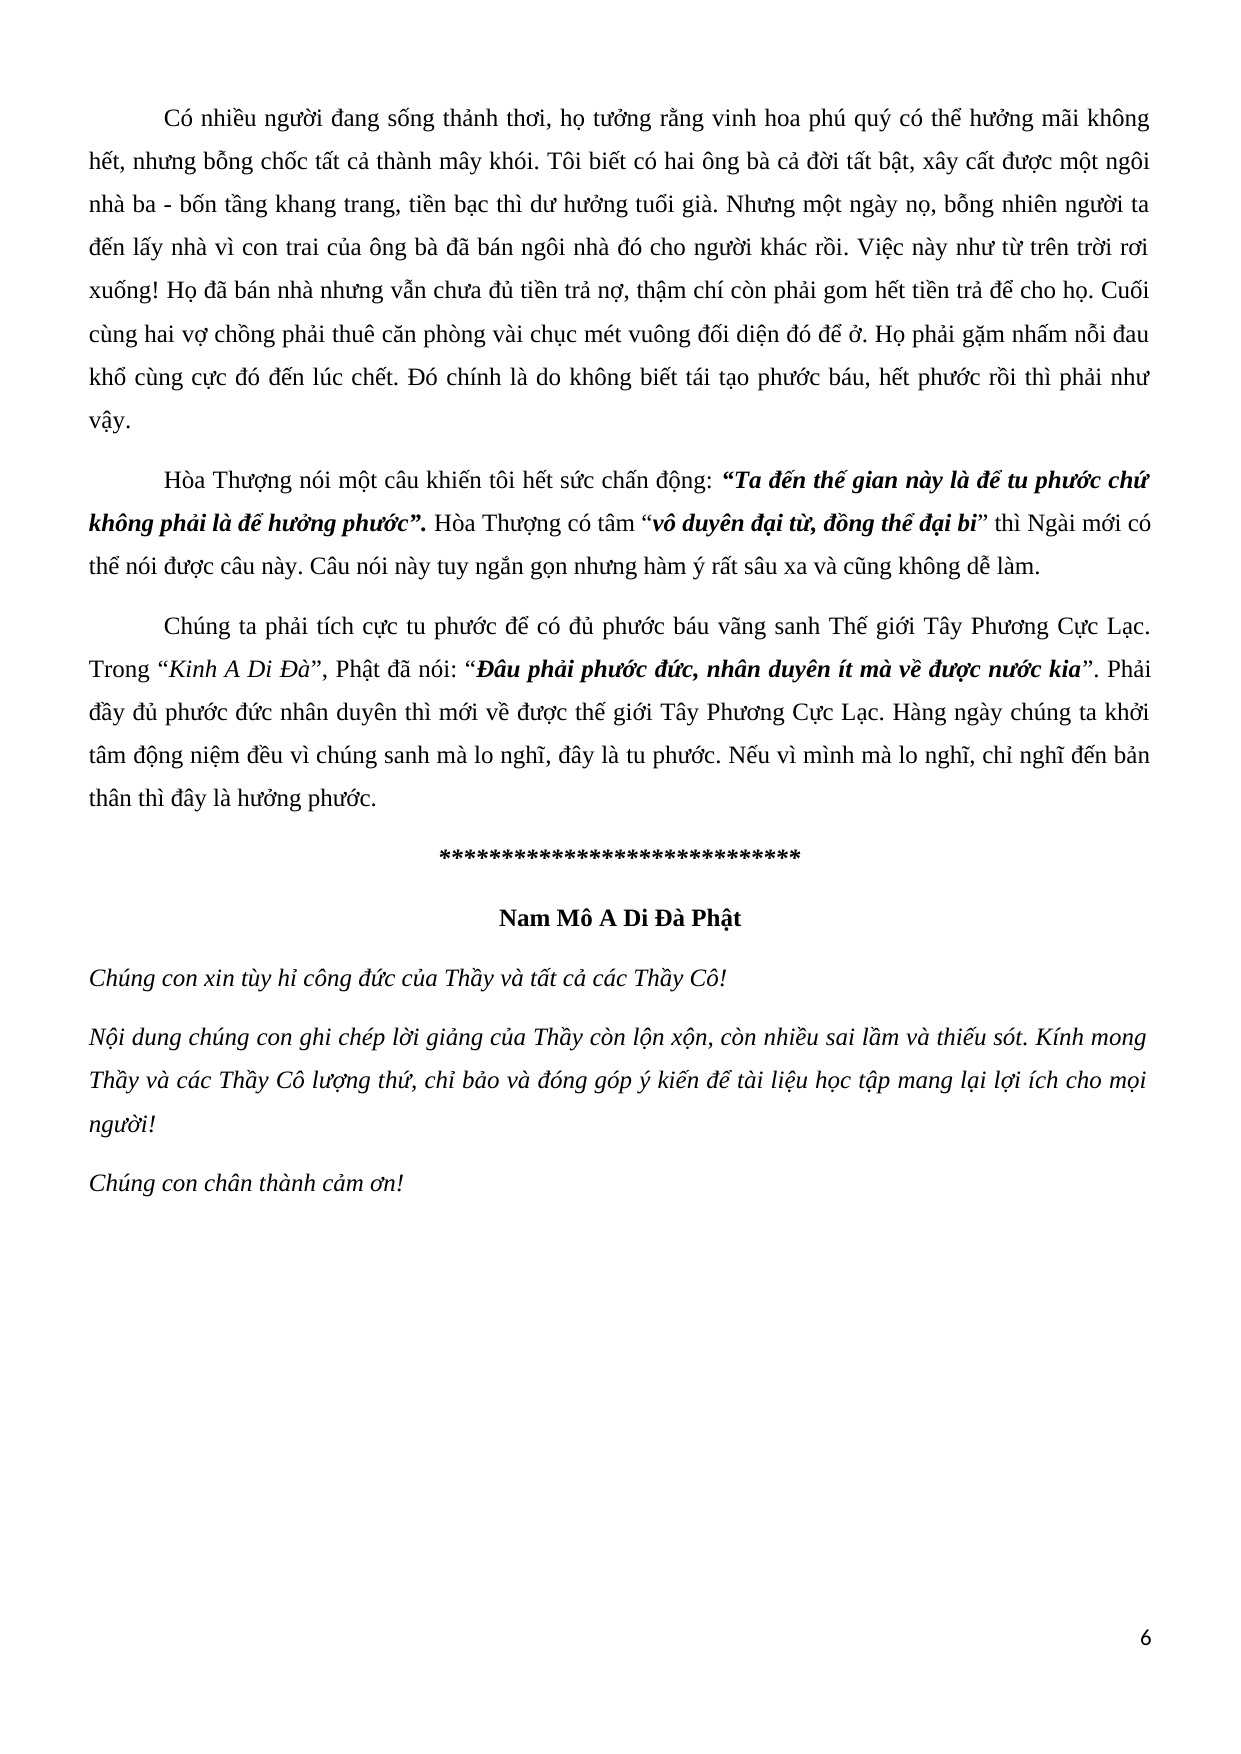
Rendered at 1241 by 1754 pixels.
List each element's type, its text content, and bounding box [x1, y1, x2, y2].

text Có nhiều người đang sống thảnh thơi, họ tưởng rằng vinh hoa phú quý có thể hưởng mãi không hết, nhưng bỗng chốc tất cả thành mây khói. Tôi biết có hai ông bà cả đời tất bật, xây cất được một ngôi nhà ba - bốn tầng khang trang, tiền bạc thì dư hưởng tuổi già. Nhưng một ngày nọ, bỗng nhiên người ta đến lấy nhà vì con trai của ông bà đã bán ngôi nhà đó cho người khác rồi. Việc này như từ trên trời rơi xuống! Họ đã bán nhà nhưng vẫn chưa đủ tiền trả nợ, thậm chí còn phải gom hết tiền trả để cho họ. Cuối cùng hai vợ chồng phải thuê căn phòng vài chục mét vuông đối diện đó để ở. Họ phải gặm nhấm nỗi đau khổ cùng cực đó đến lúc chết. Đó chính là do không biết tái tạo phước báu, hết phước rồi thì phải như vậy. [89, 103, 1152, 434]
text Chúng ta phải tích cực tu phước để có đủ phước báu vãng sanh Thế giới Tây Phương Cực Lạc. Trong “Kinh A Di Đà”, Phật đã nói: “Đâu phải phước đức, nhân duyên ít mà về được nước kia”. Phải đầy đủ phước đức nhân duyên thì mới về được thế giới Tây Phương Cực Lạc. Hàng ngày chúng ta khởi tâm động niệm đều vì chúng sanh mà lo nghĩ, đây là tu phước. Nếu vì mình mà lo nghĩ, chỉ nghĩ đến bản thân thì đây là hưởng phước. [89, 611, 1152, 812]
text ***************************** [89, 843, 1152, 872]
text Chúng con chân thành cảm ơn! [89, 1168, 1152, 1197]
text Nội dung chúng con ghi chép lời giảng của Thầy còn lộn xộn, còn nhiều sai lầm và thiếu sót. Kính mong Thầy và các Thầy Cô lượng thứ, chỉ bảo và đóng góp ý kiến để tài liệu học tập mang lại lợi ích cho mọi người! [89, 1022, 1152, 1137]
text Hòa Thượng nói một câu khiến tôi hết sức chấn động: “Ta đến thế gian này là để tu phước chứ không phải là để hưởng phước”. Hòa Thượng có tâm “vô duyên đại từ, đồng thể đại bi” thì Ngài mới có thể nói được câu này. Câu nói này tuy ngắn gọn nhưng hàm ý rất sâu xa và cũng không dễ làm. [89, 465, 1152, 580]
text Nam Mô A Di Đà Phật [89, 903, 1152, 932]
text Chúng con xin tùy hỉ công đức của Thầy và tất cả các Thầy Cô! [89, 963, 1152, 991]
